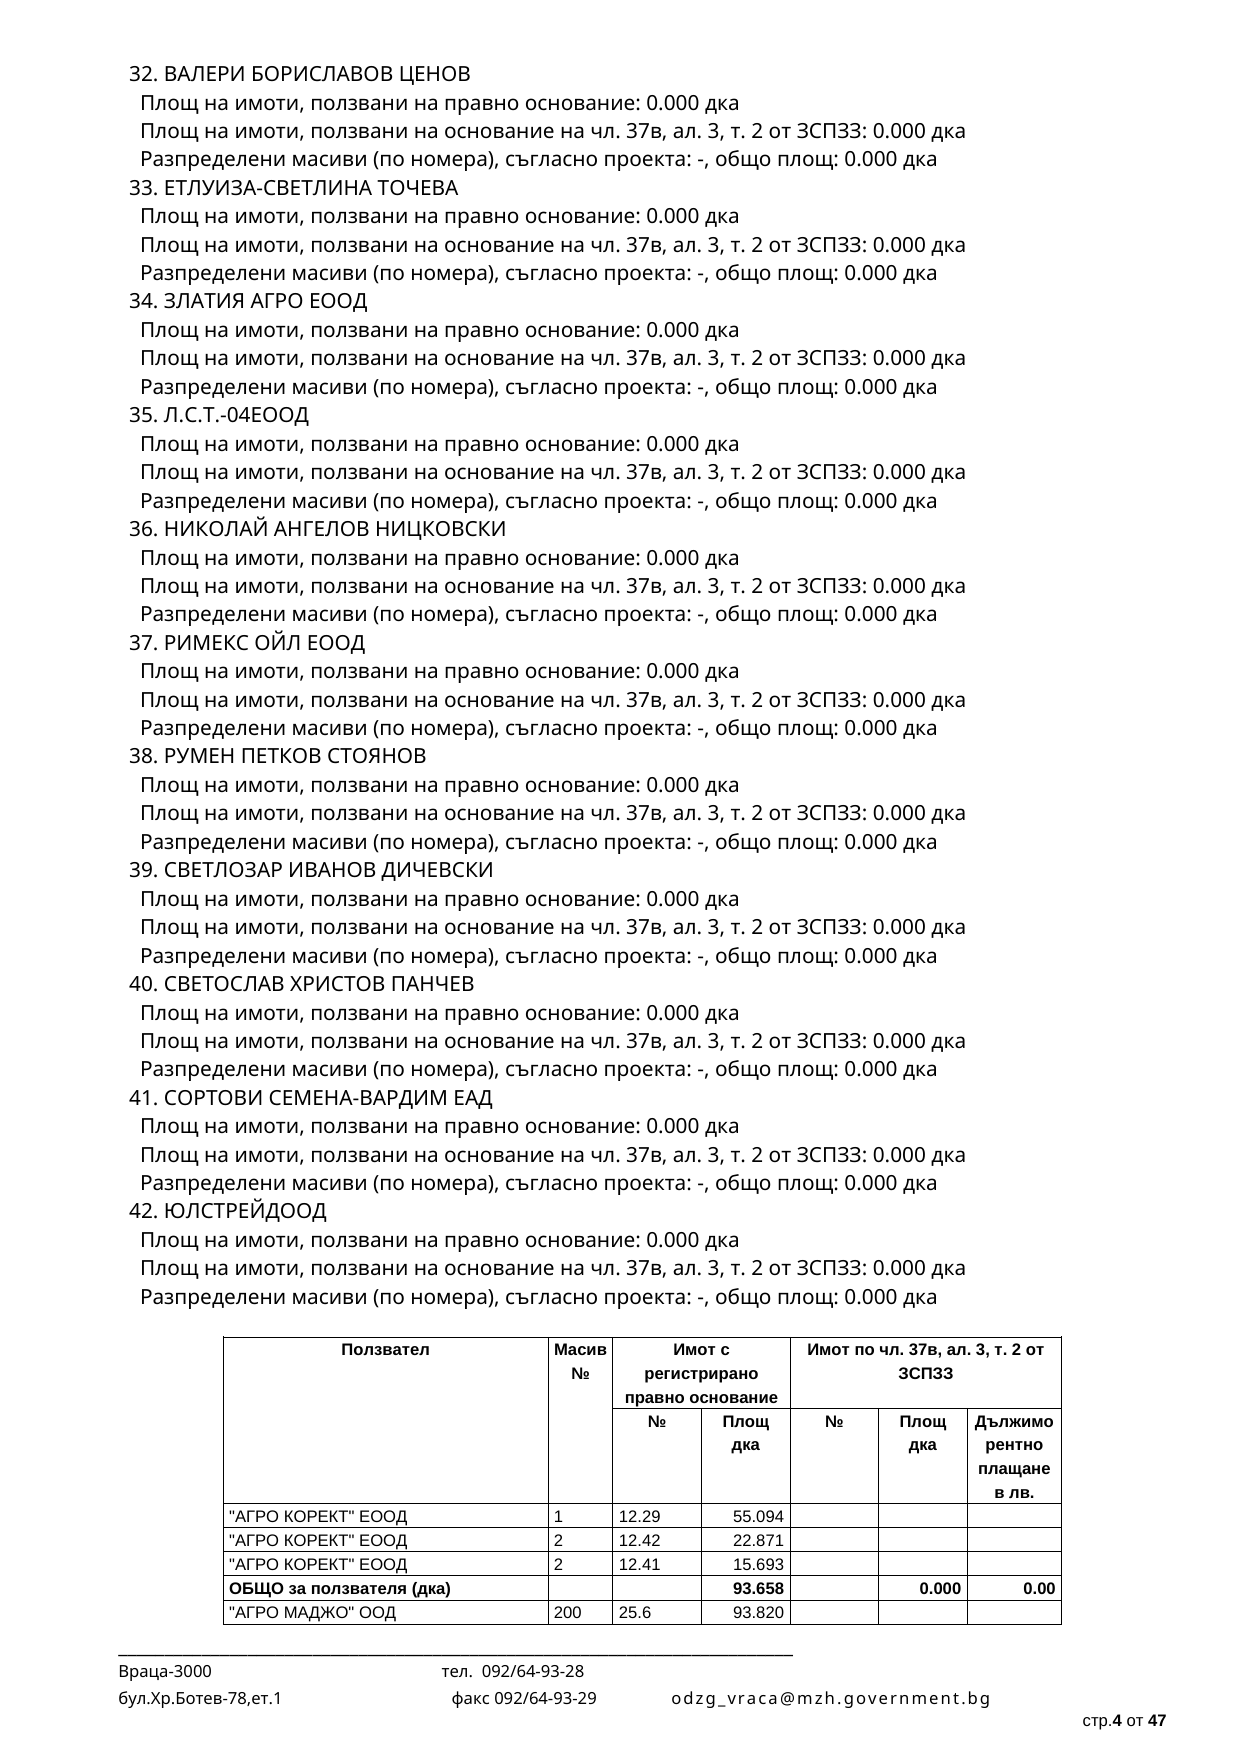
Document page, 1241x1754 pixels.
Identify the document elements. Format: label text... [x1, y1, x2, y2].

table_cell [879, 1552, 967, 1575]
text Площ на имоти, ползвани на основание на чл. 37в, ал. 3, т. 2 от ЗСПЗЗ: 0.000 дка [118, 1026, 1166, 1054]
table_cell ОБЩО за ползвателя (дка) [224, 1576, 548, 1599]
text Площ на имоти, ползвани на основание на чл. 37в, ал. 3, т. 2 от ЗСПЗЗ: 0.000 дка [118, 571, 1166, 599]
table_cell 12.41 [613, 1552, 701, 1575]
text Разпределени масиви (по номера), съгласно проекта: -, общо площ: 0.000 дка [118, 1054, 1166, 1083]
text Площ на имоти, ползвани на правно основание: 0.000 дка [118, 88, 1166, 116]
table_cell "АГРО КОРЕКТ" ЕООД [224, 1552, 548, 1575]
table_cell 93.658 [702, 1576, 790, 1599]
table_cell 55.094 [702, 1504, 790, 1527]
text Площ на имоти, ползвани на правно основание: 0.000 дка [118, 770, 1166, 798]
table_cell [791, 1601, 878, 1624]
table_cell 0.00 [968, 1576, 1061, 1599]
text 38. РУМЕН ПЕТКОВ СТОЯНОВ [118, 742, 1166, 770]
text Площ на имоти, ползвани на правно основание: 0.000 дка [118, 315, 1166, 343]
table_cell [968, 1528, 1061, 1551]
text Разпределени масиви (по номера), съгласно проекта: -, общо площ: 0.000 дка [118, 941, 1166, 969]
text Площ на имоти, ползвани на правно основание: 0.000 дка [118, 543, 1166, 571]
table_cell [879, 1504, 967, 1527]
text 40. СВЕТОСЛАВ ХРИСТОВ ПАНЧЕВ [118, 969, 1166, 998]
table_cell 12.42 [613, 1528, 701, 1551]
table_cell 15.693 [702, 1552, 790, 1575]
text 34. ЗЛАТИЯ АГРО ЕООД [118, 287, 1166, 315]
table_cell 25.6 [613, 1601, 701, 1624]
text Площ на имоти, ползвани на основание на чл. 37в, ал. 3, т. 2 от ЗСПЗЗ: 0.000 дка [118, 1140, 1166, 1168]
text Площ на имоти, ползвани на основание на чл. 37в, ал. 3, т. 2 от ЗСПЗЗ: 0.000 дка [118, 685, 1166, 713]
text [118, 116, 1166, 144]
table_cell 1 [549, 1504, 612, 1527]
text 33. ЕТЛУИЗА-СВЕТЛИНА ТОЧЕВА [118, 173, 1166, 201]
text Разпределени масиви (по номера), съгласно проекта: -, общо площ: 0.000 дка [118, 827, 1166, 855]
table_cell [791, 1504, 878, 1527]
text Площ на имоти, ползвани на основание на чл. 37в, ал. 3, т. 2 от ЗСПЗЗ: 0.000 дка [118, 230, 1166, 258]
table_cell [791, 1528, 878, 1551]
text Разпределени масиви (по номера), съгласно проекта: -, общо площ: 0.000 дка [118, 1168, 1166, 1197]
text Разпределени масиви (по номера), съгласно проекта: -, общо площ: 0.000 дка [118, 599, 1166, 628]
text Разпределени масиви (по номера), съгласно проекта: -, общо площ: 0.000 дка [118, 372, 1166, 400]
text Разпределени масиви (по номера), съгласно проекта: -, общо площ: 0.000 дка [118, 258, 1166, 287]
table_cell [791, 1552, 878, 1575]
text Площ на имоти, ползвани на правно основание: 0.000 дка [118, 201, 1166, 230]
table_cell [613, 1576, 701, 1599]
table_cell 12.29 [613, 1504, 701, 1527]
table_cell Площ дка [702, 1409, 790, 1503]
table_cell 0.000 [879, 1576, 967, 1599]
text Площ на имоти, ползвани на правно основание: 0.000 дка [118, 1111, 1166, 1140]
table_cell [549, 1576, 612, 1599]
table_cell "АГРО КОРЕКТ" ЕООД [224, 1504, 548, 1527]
table_header Ползвател [224, 1338, 548, 1503]
text Разпределени масиви (по номера), съгласно проекта: -, общо площ: 0.000 дка [118, 1282, 1166, 1310]
text Площ на имоти, ползвани на основание на чл. 37в, ал. 3, т. 2 от ЗСПЗЗ: 0.000 дка [118, 457, 1166, 486]
table_cell Дължимо рентно плащане в лв. [968, 1409, 1061, 1503]
text Площ на имоти, ползвани на правно основание: 0.000 дка [118, 998, 1166, 1026]
text 39. СВЕТЛОЗАР ИВАНОВ ДИЧЕВСКИ [118, 855, 1166, 884]
table_cell "АГРО КОРЕКТ" ЕООД [224, 1528, 548, 1551]
text Площ на имоти, ползвани на основание на чл. 37в, ал. 3, т. 2 от ЗСПЗЗ: 0.000 дка [118, 912, 1166, 941]
table_cell [968, 1601, 1061, 1624]
text Разпределени масиви (по номера), съгласно проекта: -, общо площ: 0.000 дка [118, 486, 1166, 514]
text Разпределени масиви (по номера), съгласно проекта: -, общо площ: 0.000 дка [118, 713, 1166, 742]
text Площ на имоти, ползвани на правно основание: 0.000 дка [118, 429, 1166, 457]
table_header Масив № [549, 1338, 612, 1503]
text Площ на имоти, ползвани на основание на чл. 37в, ал. 3, т. 2 от ЗСПЗЗ: 0.000 дка [118, 343, 1166, 372]
table_cell 2 [549, 1528, 612, 1551]
text 32. ВАЛЕРИ БОРИСЛАВОВ ЦЕНОВ [118, 59, 1166, 88]
text 41. СОРТОВИ СЕМЕНА-ВАРДИМ ЕАД [118, 1083, 1166, 1111]
text Площ на имоти, ползвани на правно основание: 0.000 дка [118, 1225, 1166, 1253]
text 37. РИМЕКС ОЙЛ ЕООД [118, 628, 1166, 656]
text 36. НИКОЛАЙ АНГЕЛОВ НИЦКОВСКИ [118, 514, 1166, 543]
text Площ на имоти, ползвани на правно основание: 0.000 дка [118, 884, 1166, 912]
table_cell [879, 1528, 967, 1551]
text Площ на имоти, ползвани на правно основание: 0.000 дка [118, 656, 1166, 685]
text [118, 144, 1166, 173]
text Площ на имоти, ползвани на основание на чл. 37в, ал. 3, т. 2 от ЗСПЗЗ: 0.000 дка [118, 1253, 1166, 1282]
table_cell "АГРО МАДЖО" ООД [224, 1601, 548, 1624]
table_cell [968, 1504, 1061, 1527]
table_cell [791, 1576, 878, 1599]
text 42. ЮЛСТРЕЙДООД [118, 1197, 1166, 1225]
table_cell 2 [549, 1552, 612, 1575]
table_cell № [791, 1409, 878, 1503]
text Площ на имоти, ползвани на основание на чл. 37в, ал. 3, т. 2 от ЗСПЗЗ: 0.000 дка [118, 798, 1166, 827]
table_cell [968, 1552, 1061, 1575]
table_cell Площ дка [879, 1409, 967, 1503]
text 35. Л.С.Т.-04ЕООД [118, 400, 1166, 429]
table_cell [879, 1601, 967, 1624]
table_cell 93.820 [702, 1601, 790, 1624]
table_header Имот с регистрирано правно основание [613, 1338, 790, 1408]
table_cell № [613, 1409, 701, 1503]
table_cell 22.871 [702, 1528, 790, 1551]
table_cell 200 [549, 1601, 612, 1624]
table_header Имот по чл. 37в, ал. 3, т. 2 от ЗСПЗЗ [791, 1338, 1061, 1408]
